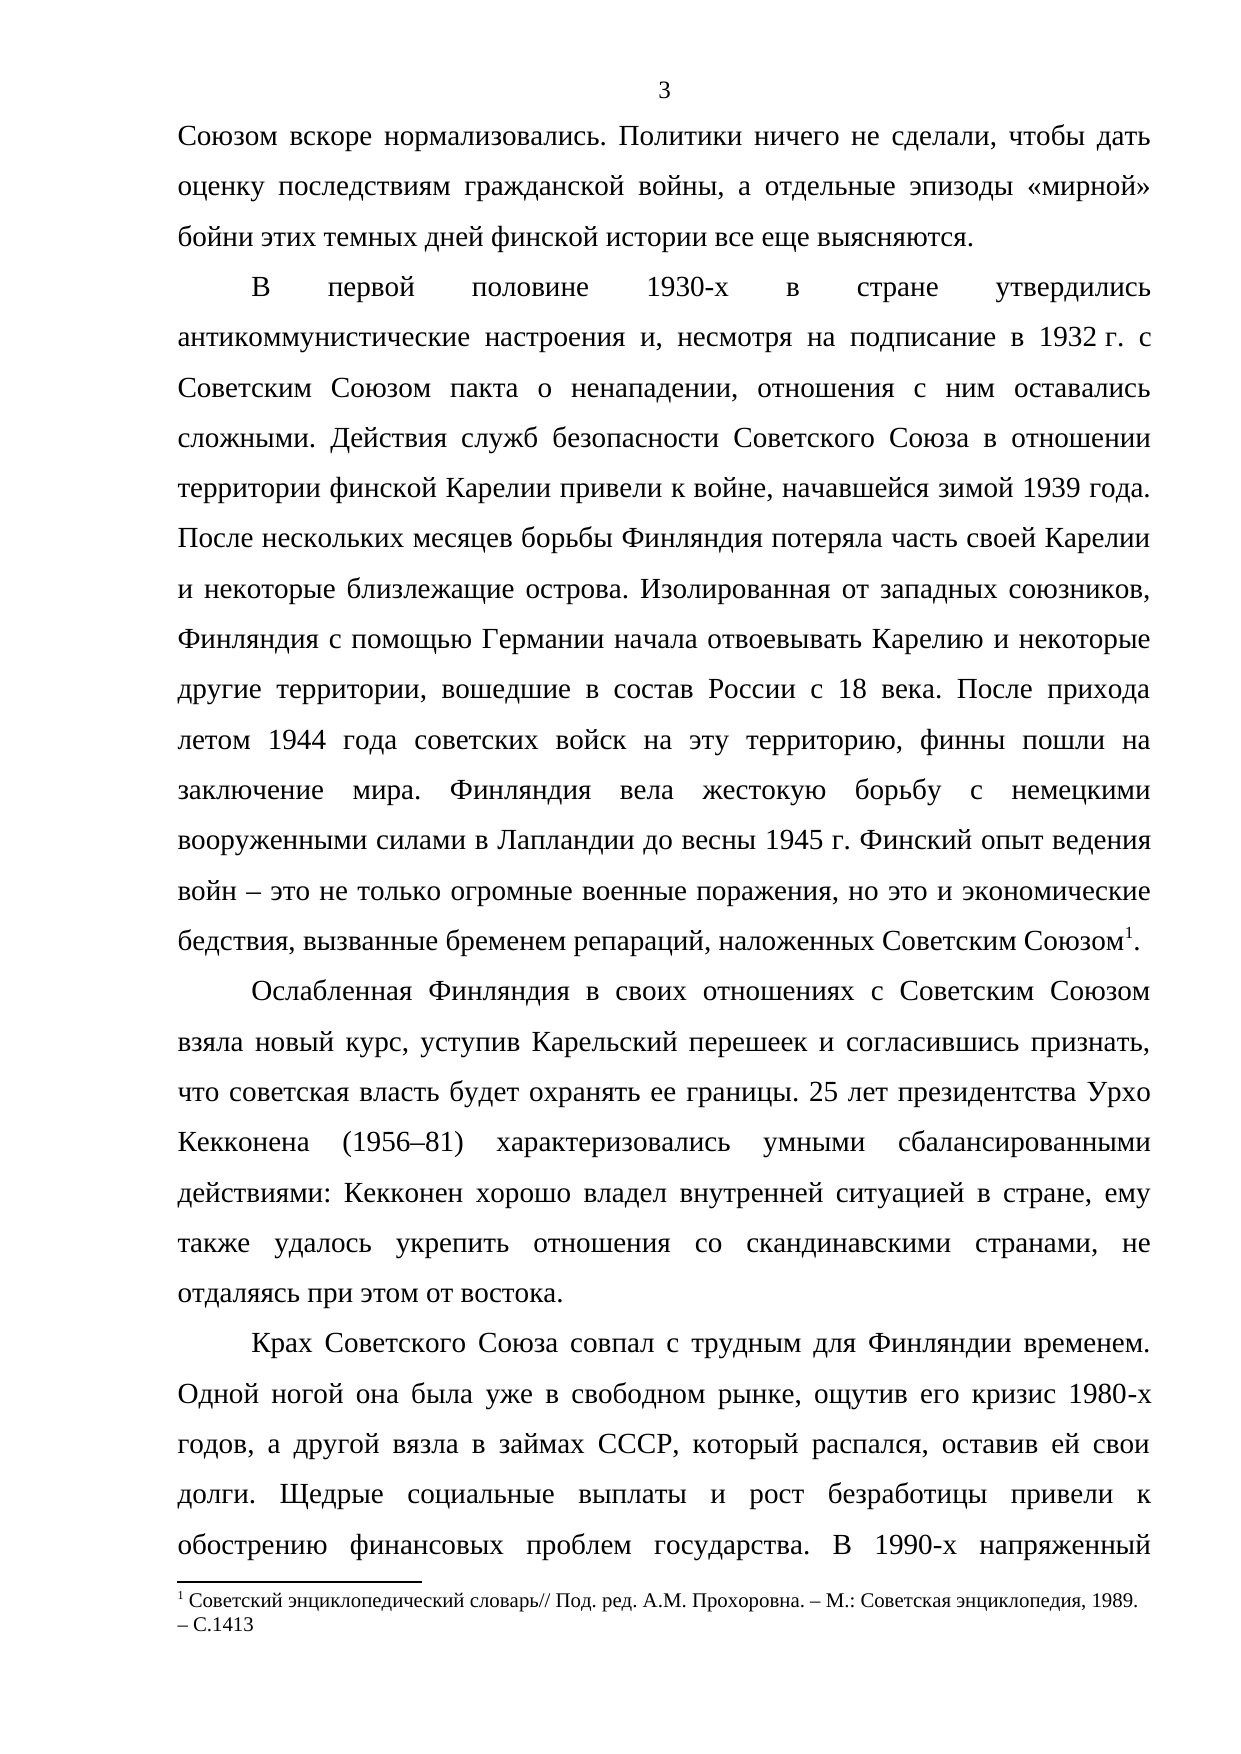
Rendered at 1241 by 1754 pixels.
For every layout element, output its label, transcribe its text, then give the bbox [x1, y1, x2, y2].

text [177, 1326, 1152, 1560]
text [177, 118, 1152, 252]
text Ослабленная Финляндия в своих отношениях с Советским Союзом взяла новый курс, уступив Карельский перешеек и согласившись признать, что советская власть будет охранять ее границы. 25 лет президентства Урхо Кекконена (1956–81) характеризовались умными сбалансированными действиями: Кекконен хорошо владел внутренней ситуацией в стране, ему также удалось укрепить отношения со скандинавскими странами, не отдаляясь при этом от востока. [177, 973, 1152, 1309]
text В первой половине 1930-х в стране утвердились антикоммунистические настроения и, несмотря на подписание в . с Советским Союзом пакта о ненападении, отношения с ним оставались сложными. Действия служб безопасности Советского Союза в отношении территории финской Карелии привели к войне, начавшейся зимой 1939 года. После нескольких месяцев борьбы Финляндия потеряла часть своей Карелии и некоторые близлежащие острова. Изолированная от западных союзников, Финляндия с помощью Германии начала отвоевывать Карелию и некоторые другие территории, вошедшие в состав России с 18 века. После прихода летом 1944 года советских войск на эту территорию, финны пошли на заключение мира. Финляндия вела жестокую борьбу с немецкими вооруженными силами в Лапландии до весны . Финский опыт ведения войн – это не только огромные военные поражения, но это и экономические бедствия, вызванные бременем репараций, наложенных Советским Союзом. [177, 269, 1152, 957]
